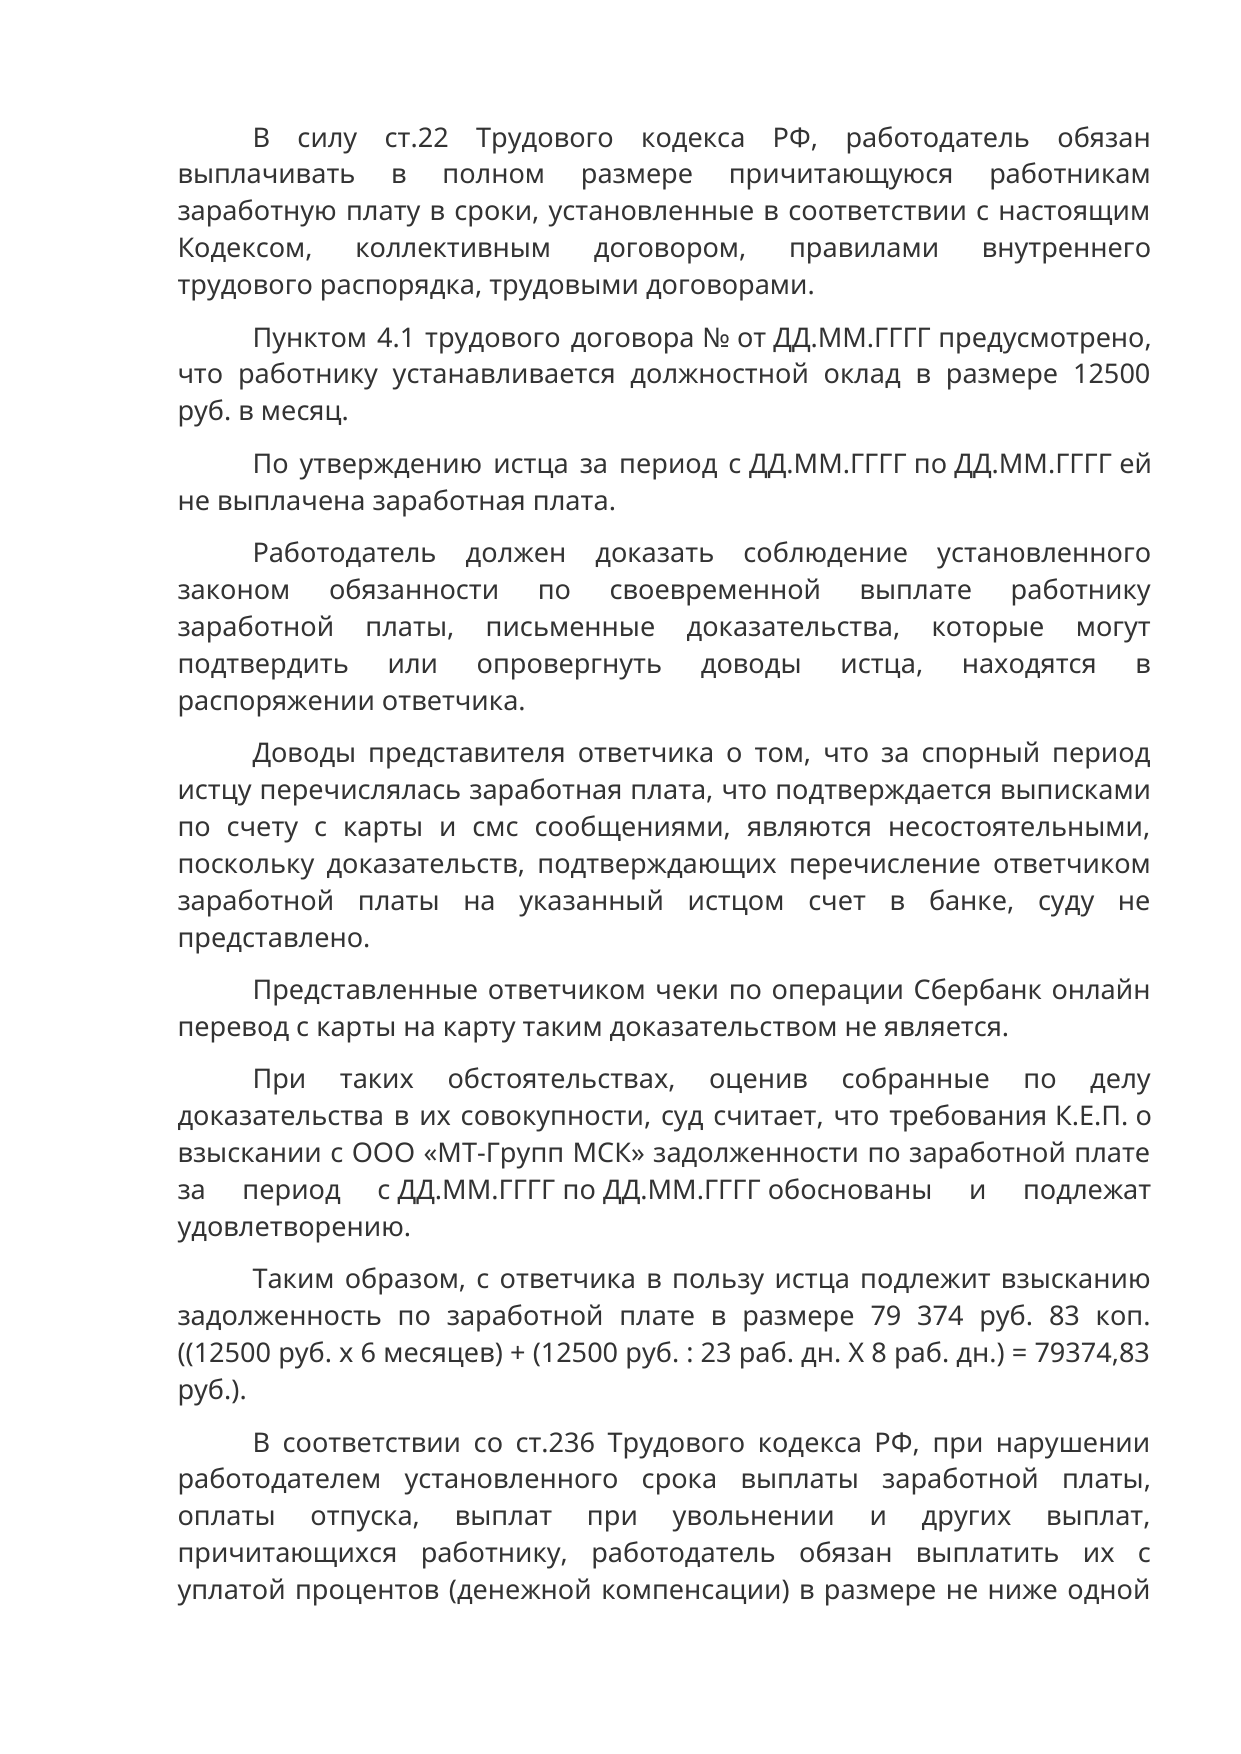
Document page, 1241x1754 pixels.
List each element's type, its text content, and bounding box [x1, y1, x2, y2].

text Пунктом 4.1 трудового договора № от ДД.ММ.ГГГГ предусмотрено, что работнику устанавливается должностной оклад в размере 12500 руб. в месяц. [177, 318, 1152, 429]
text Представленные ответчиком чеки по операции Сбербанк онлайн перевод с карты на карту таким доказательством не является. [177, 971, 1152, 1044]
text Доводы представителя ответчика о том, что за спорный период истцу перечислялась заработная плата, что подтверждается выписками по счету с карты и смс сообщениями, являются несостоятельными, поскольку доказательств, подтверждающих перечисление ответчиком заработной платы на указанный истцом счет в банке, суду не представлено. [177, 734, 1152, 955]
text Таким образом, с ответчика в пользу истца подлежит взысканию задолженность по заработной плате в размере 79 374 руб. 83 коп. ((12500 руб. х 6 месяцев) + (12500 руб. : 23 раб. дн. Х 8 раб. дн.) = 79374,83 руб.). [177, 1260, 1152, 1407]
text Работодатель должен доказать соблюдение установленного законом обязанности по своевременной выплате работнику заработной платы, письменные доказательства, которые могут подтвердить или опровергнуть доводы истца, находятся в распоряжении ответчика. [177, 534, 1152, 718]
text По утверждению истца за период с ДД.ММ.ГГГГ по ДД.ММ.ГГГГ ей не выплачена заработная плата. [177, 444, 1152, 518]
text При таких обстоятельствах, оценив собранные по делу доказательства в их совокупности, суд считает, что требования К.Е.П. о взыскании с ООО «МТ-Групп МСК» задолженности по заработной плате за период с ДД.ММ.ГГГГ по ДД.ММ.ГГГГ обоснованы и подлежат удовлетворению. [177, 1060, 1152, 1244]
text В силу ст.22 Трудового кодекса РФ, работодатель обязан выплачивать в полном размере причитающуюся работникам заработную плату в сроки, установленные в соответствии с настоящим Кодексом, коллективным договором, правилами внутреннего трудового распорядка, трудовыми договорами. [177, 118, 1152, 302]
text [177, 1423, 1152, 1607]
